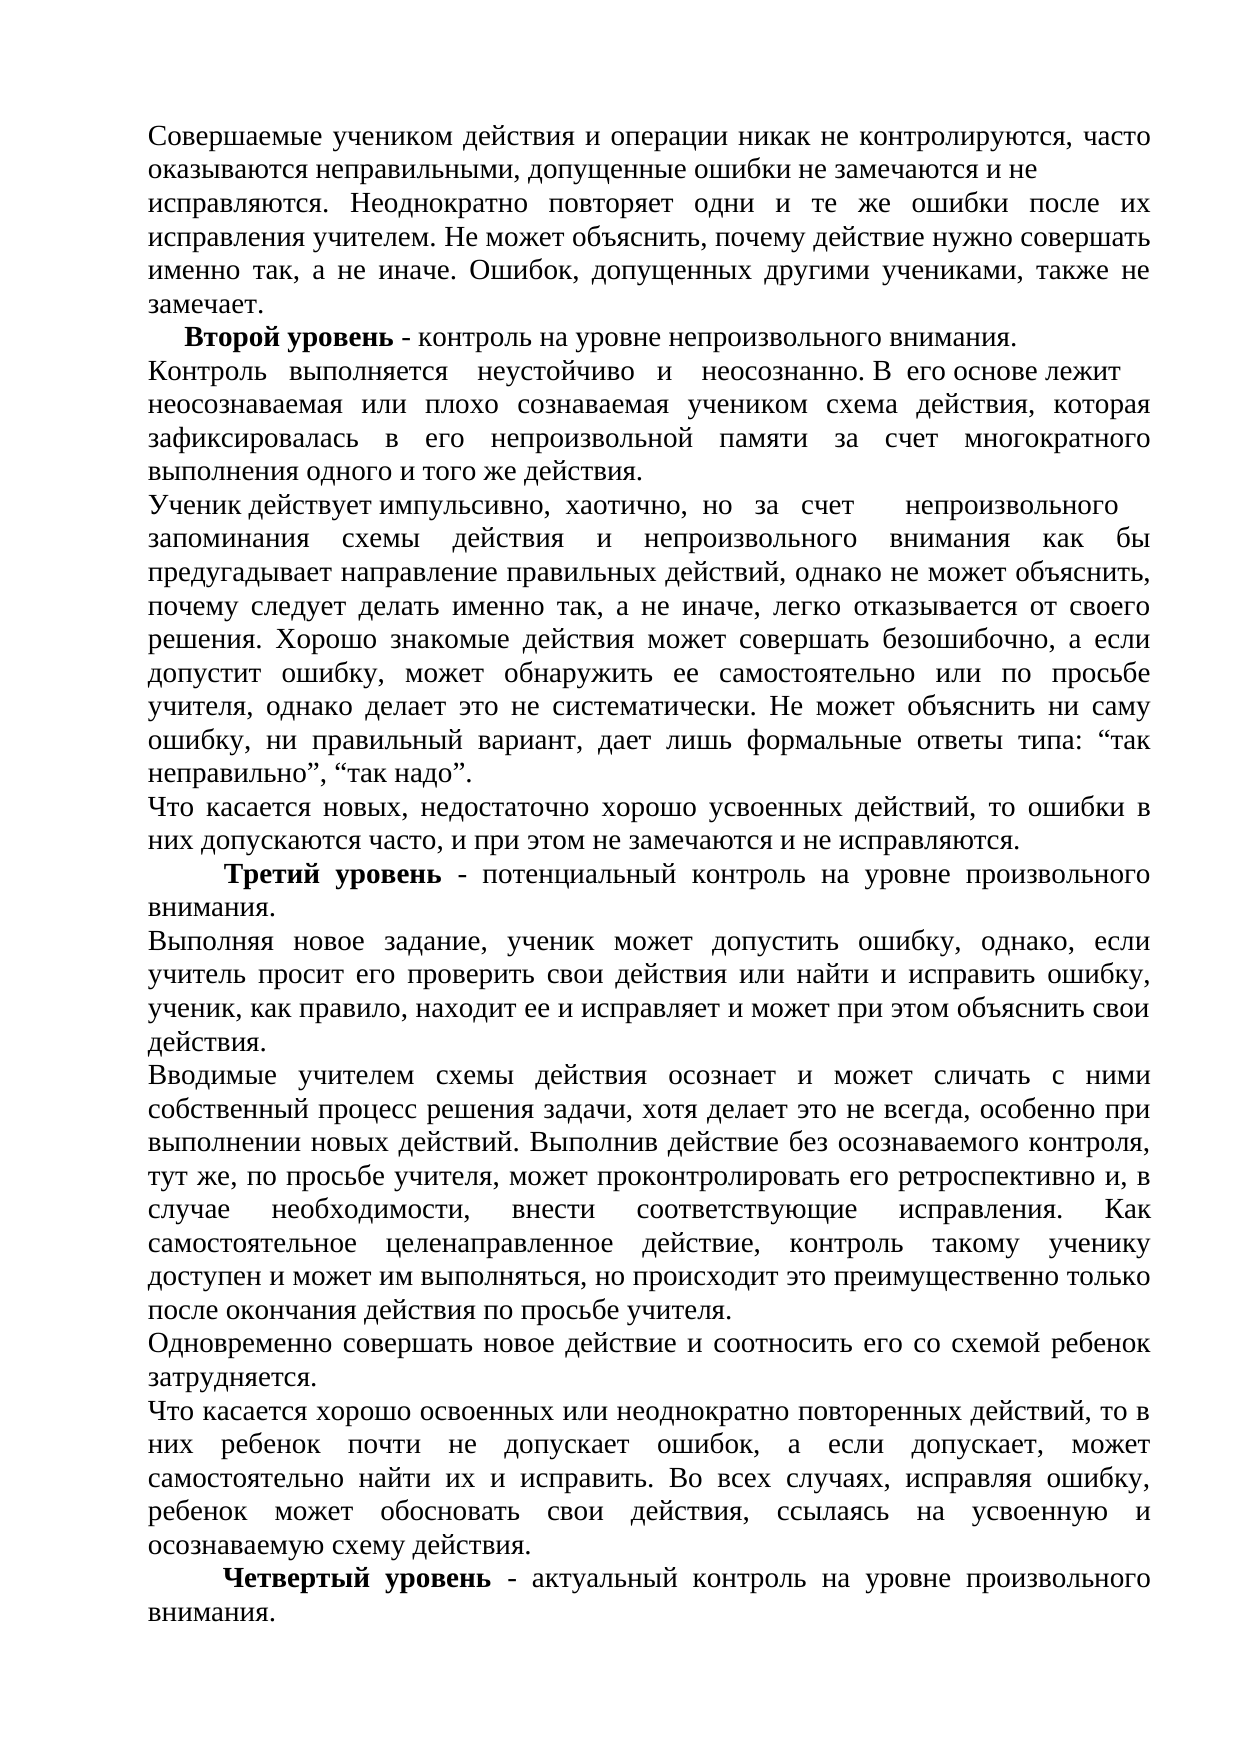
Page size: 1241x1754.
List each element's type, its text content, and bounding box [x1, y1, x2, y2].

text Совершаемые учеником действия и операции никак не контролируются, часто оказываются неправильными, допущенные ошибки не замечаются и не [148, 118, 1152, 185]
text исправляются. Неоднократно повторяет одни и те же ошибки после их исправления учителем. Не может объяснить, почему действие нужно совершать именно так, а не иначе. Ошибок, допущенных другими учениками, также не замечает. [148, 185, 1152, 319]
text Третий уровень - потенциальный контроль на уровне произвольного внимания. [148, 856, 1152, 923]
text Второй уровень - контроль на уровне непроизвольного внимания. [148, 319, 1152, 353]
text Что касается хорошо освоенных или неоднократно повторенных действий, то в них ребенок почти не допускает ошибок, а если допускает, может самостоятельно найти их и исправить. Во всех случаях, исправляя ошибку, ребенок может обосновать свои действия, ссылаясь на усвоенную и осознаваемую схему действия. [148, 1393, 1152, 1560]
text Что касается новых, недостаточно хорошо усвоенных действий, то ошибки в них допускаются часто, и при этом не замечаются и не исправляются. [148, 789, 1152, 856]
text Четвертый уровень - актуальный контроль на уровне произвольного внимания. [148, 1560, 1152, 1627]
text Одновременно совершать новое действие и соотносить его со схемой ребенок затрудняется. [148, 1326, 1152, 1393]
text неосознаваемая или плохо сознаваемая учеником схема действия, которая зафиксировалась в его непроизвольной памяти за счет многократного выполнения одного и того же действия. [148, 386, 1152, 487]
text запоминания схемы действия и непроизвольного внимания как бы предугадывает направление правильных действий, однако не может объяснить, почему следует делать именно так, а не иначе, легко отказывается от своего решения. Хорошо знакомые действия может совершать безошибочно, а если допустит ошибку, может обнаружить ее самостоятельно или по просьбе учителя, однако делает это не систематически. Не может объяснить ни саму ошибку, ни правильный вариант, дает лишь формальные ответы типа: “так неправильно”, “так надо”. [148, 521, 1152, 789]
text Вводимые учителем схемы действия осознает и может сличать с ними собственный процесс решения задачи, хотя делает это не всегда, особенно при выполнении новых действий. Выполнив действие без осознаваемого контроля, тут же, по просьбе учителя, может проконтролировать его ретроспективно и, в случае необходимости, внести соответствующие исправления. Как самостоятельное целенаправленное действие, контроль такому ученику доступен и может им выполняться, но происходит это преимущественно только после окончания действия по просьбе учителя. [148, 1057, 1152, 1326]
text Контроль выполняется неустойчиво и неосознанно. В его основе лежит [148, 353, 1152, 386]
text Выполняя новое задание, ученик может допустить ошибку, однако, если учитель просит его проверить свои действия или найти и исправить ошибку, ученик, как правило, находит ее и исправляет и может при этом объяснить свои действия. [148, 923, 1152, 1057]
text Ученик действует импульсивно, хаотично, но за счет непроизвольного [148, 487, 1152, 521]
